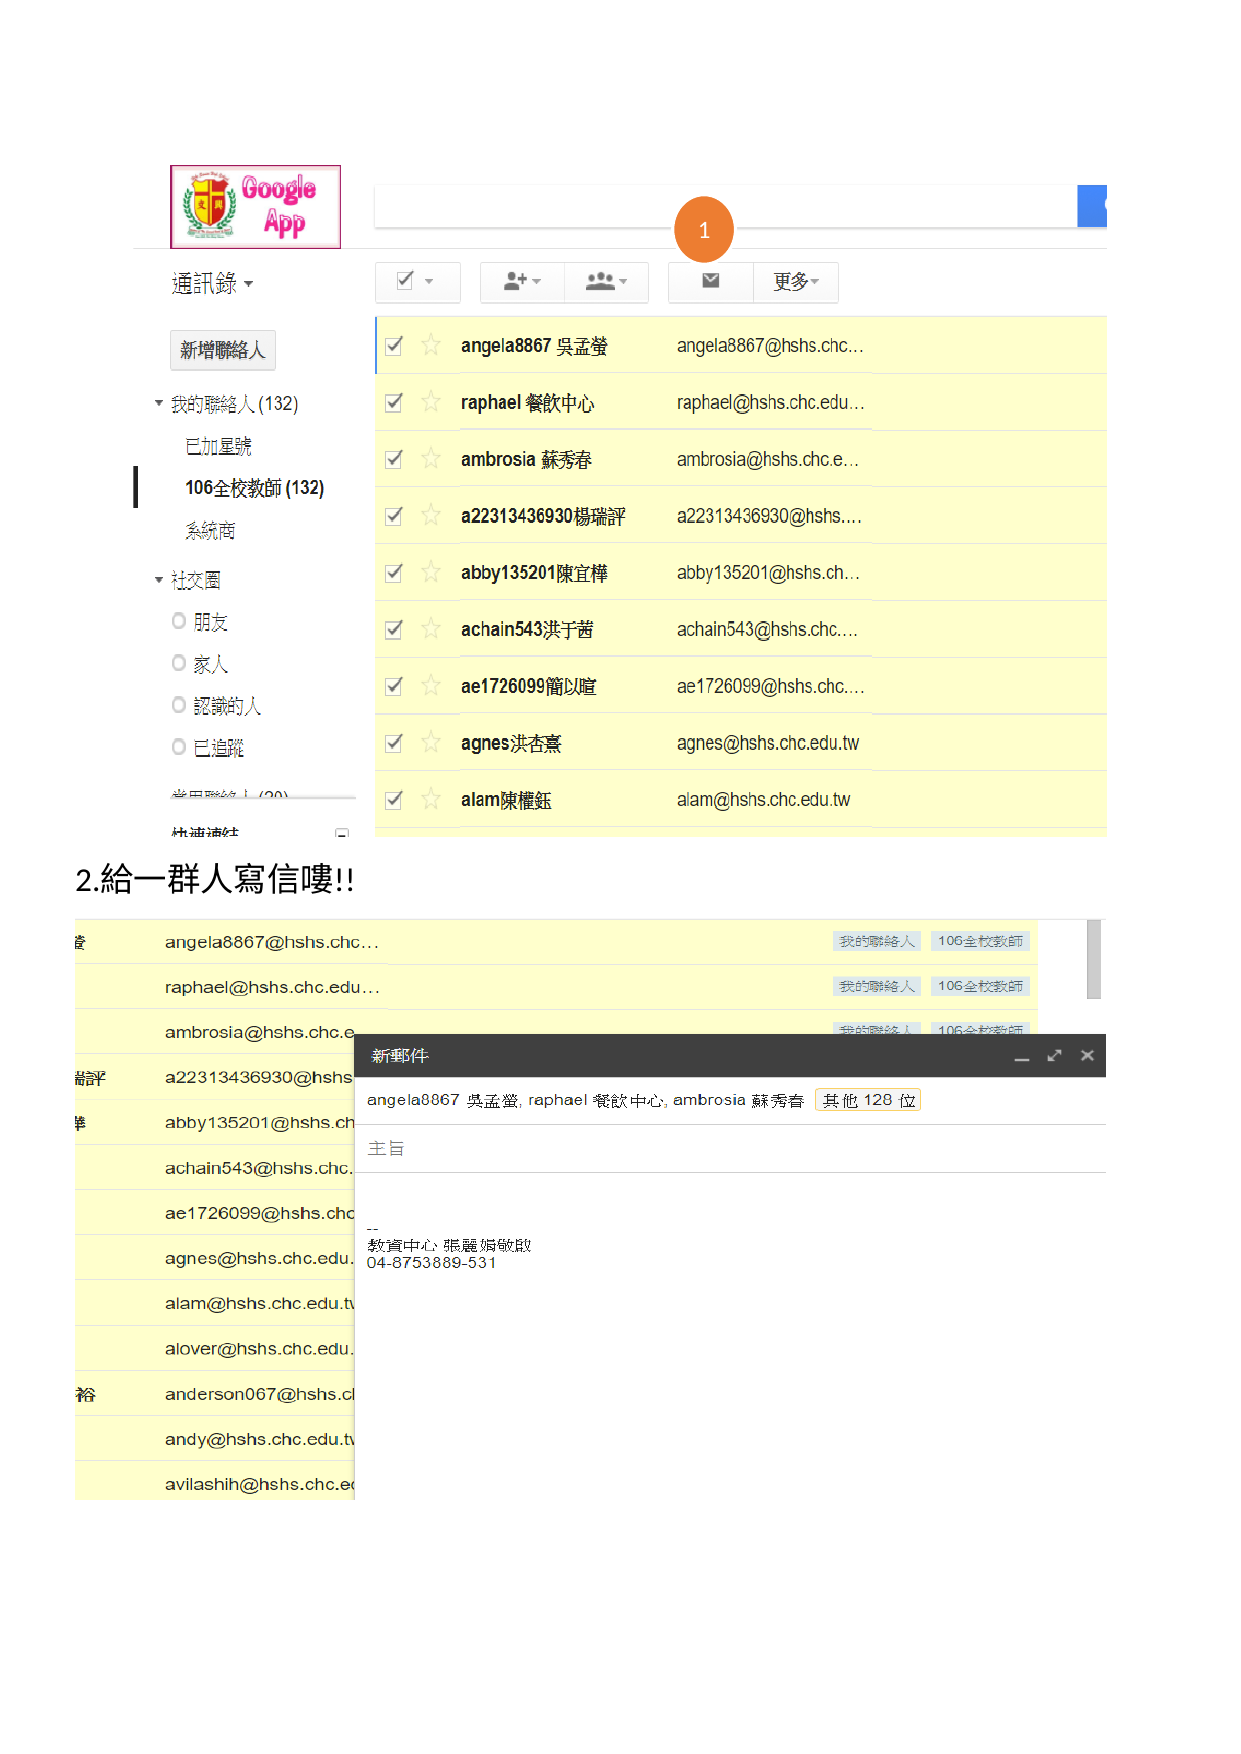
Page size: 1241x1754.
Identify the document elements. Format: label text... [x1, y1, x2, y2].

text 2.給一群人寫信嘍!! [75, 839, 1165, 914]
picture [75, 914, 1106, 1500]
picture [133, 164, 1107, 837]
